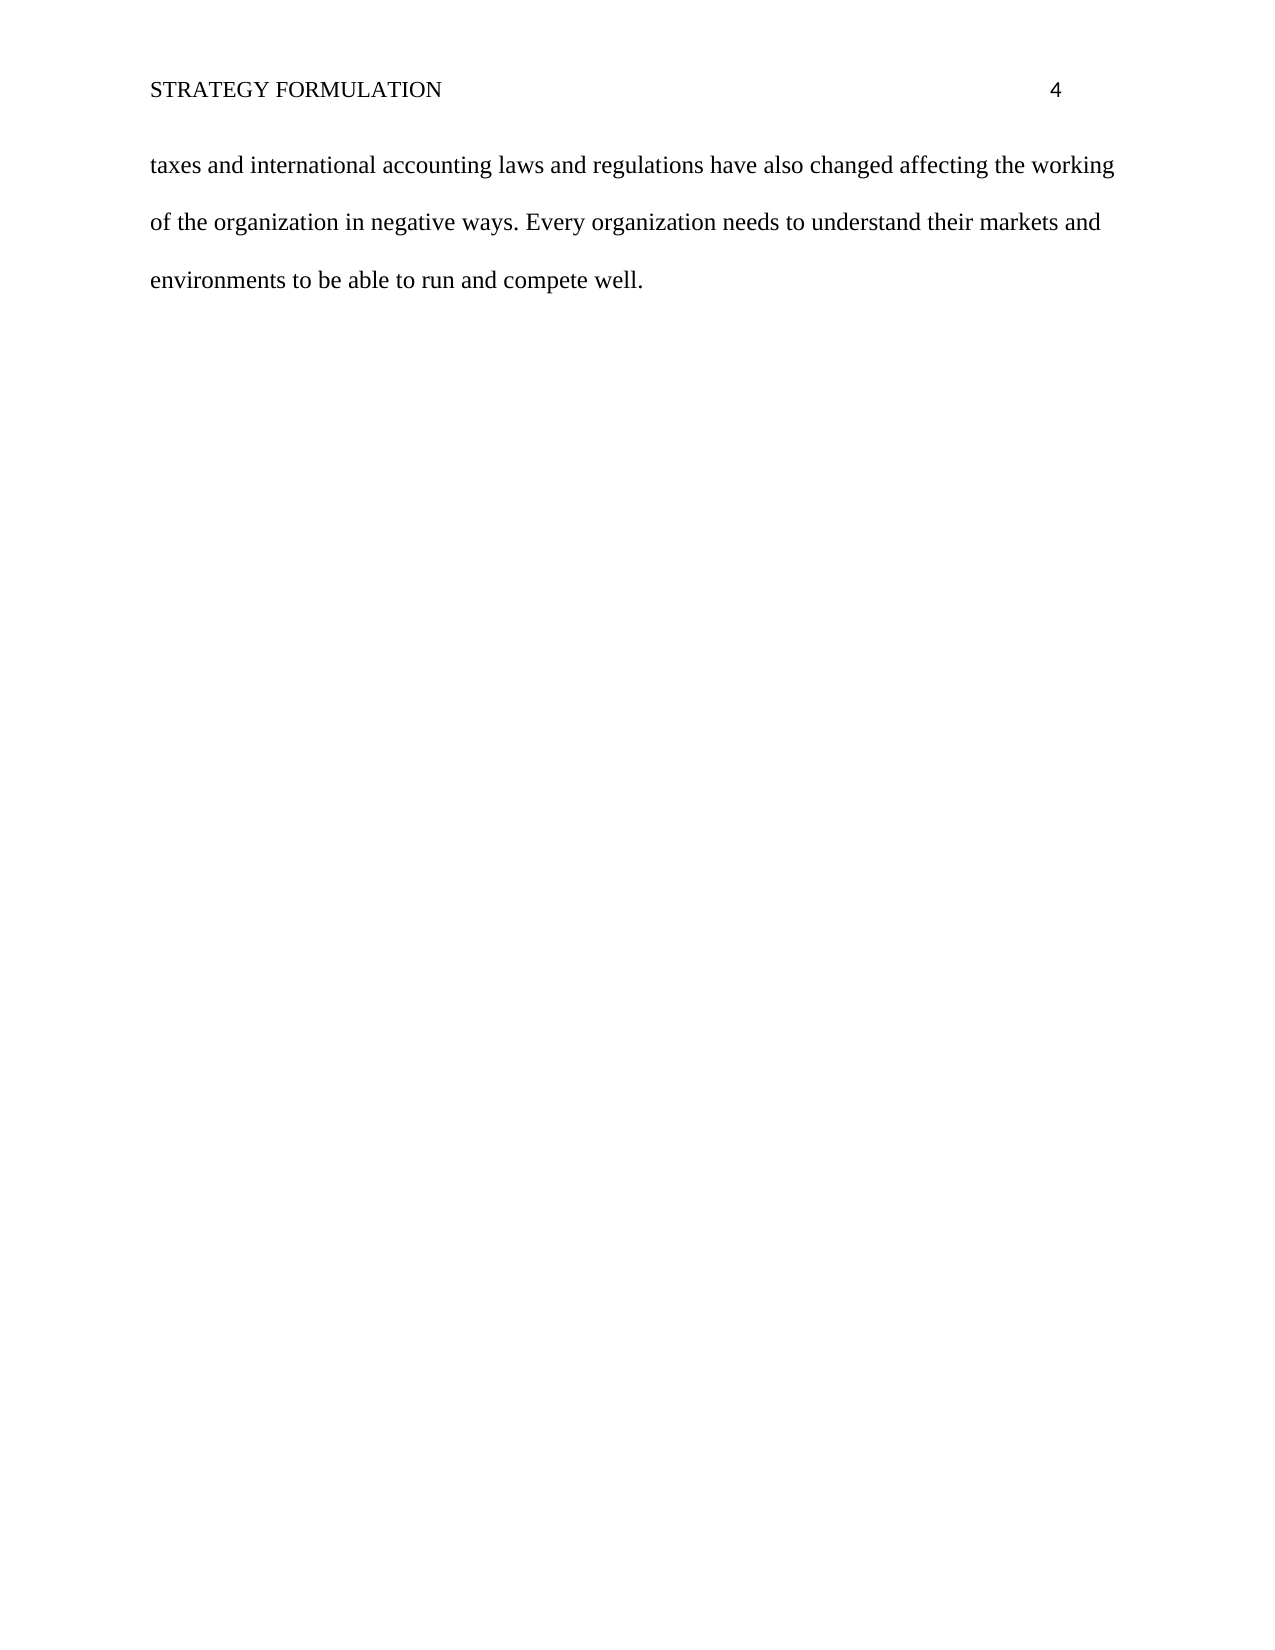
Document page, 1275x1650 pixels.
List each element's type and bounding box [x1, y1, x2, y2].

text [150, 150, 1125, 294]
